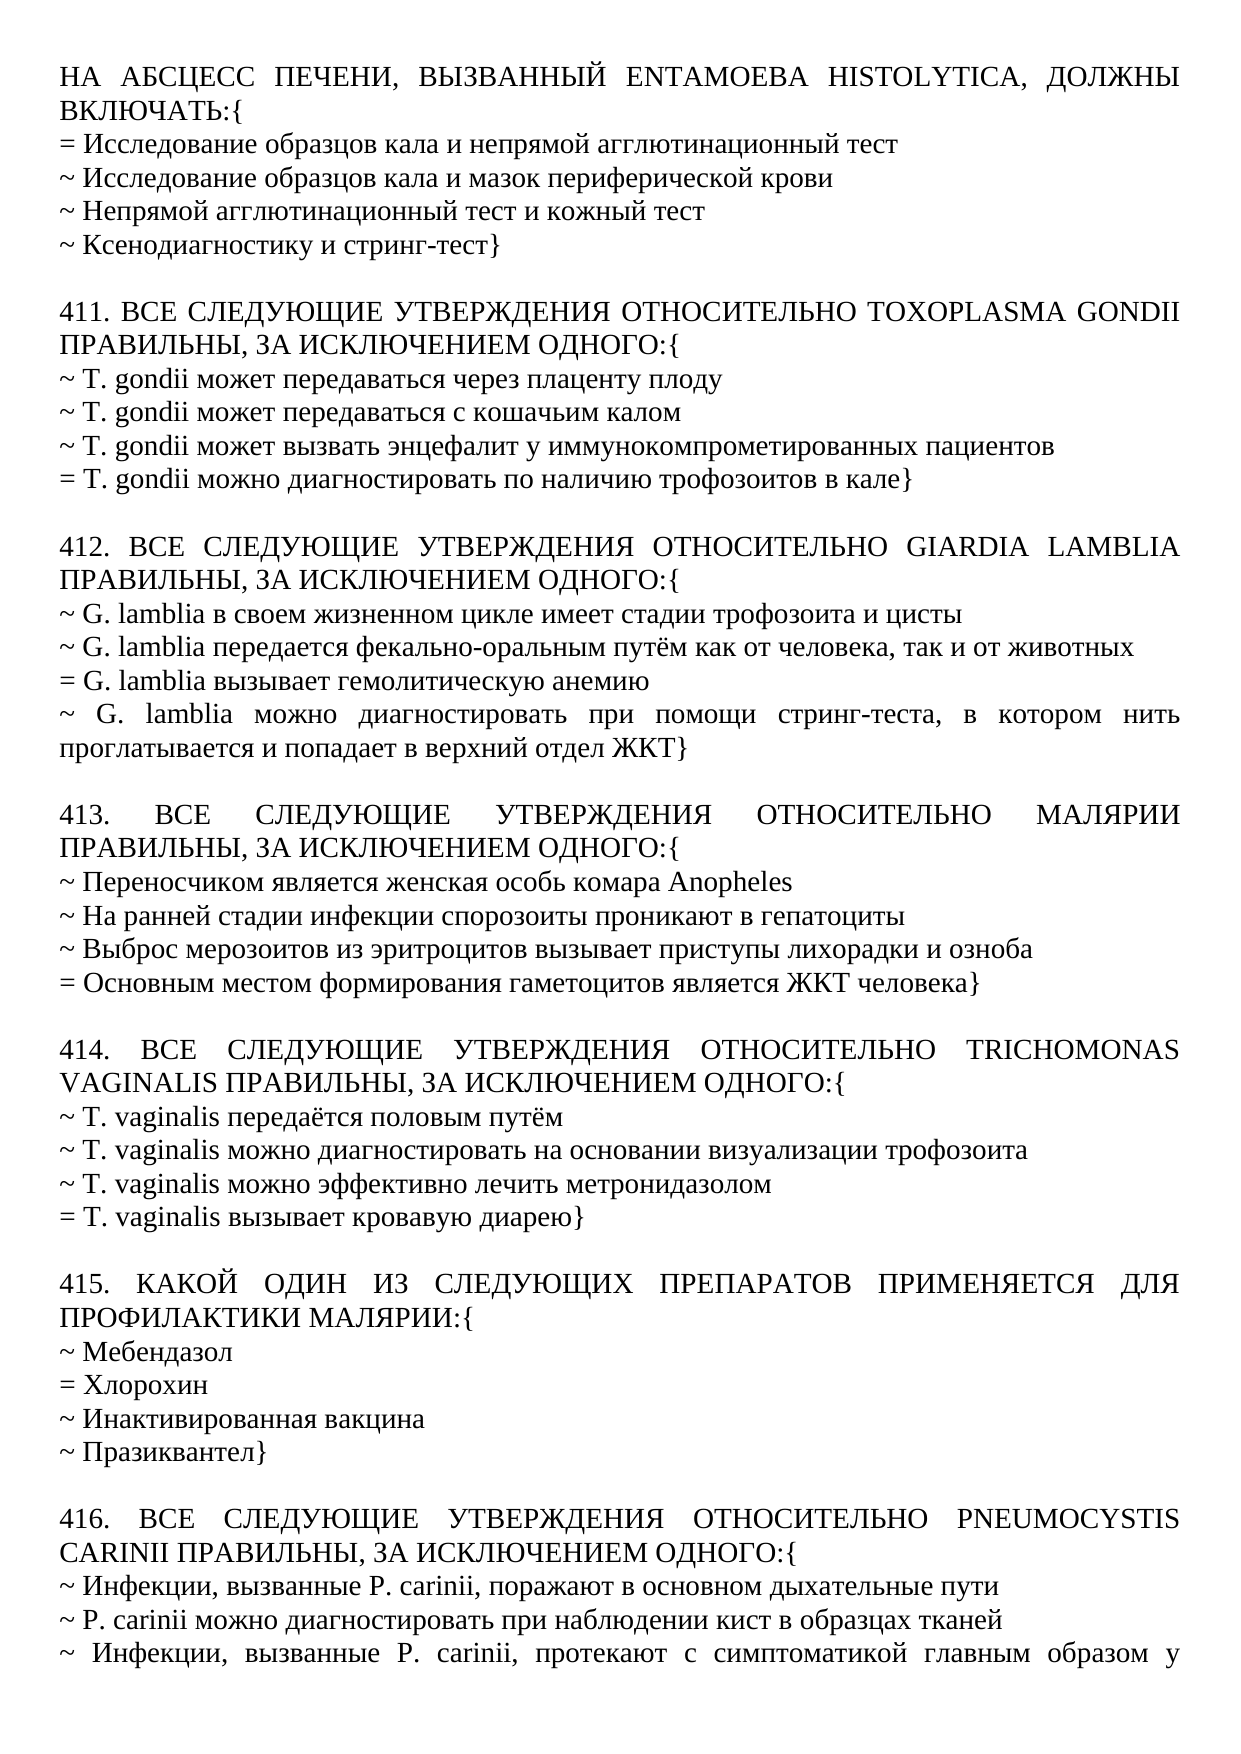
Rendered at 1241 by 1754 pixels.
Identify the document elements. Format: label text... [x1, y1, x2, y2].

text ~ Празиквантел} [59, 1434, 1181, 1468]
text ~ G. lamblia в своем жизненном цикле имеет стадии трофозоита и цисты [59, 596, 1181, 629]
text 415. КАКОЙ ОДИН ИЗ СЛЕДУЮЩИХ ПРЕПАРАТОВ ПРИМЕНЯЕТСЯ ДЛЯ ПРОФИЛАКТИКИ МАЛЯРИИ:{ [59, 1267, 1181, 1334]
text = T. vaginalis вызывает кровавую диарею} [59, 1199, 1181, 1233]
text ~ Ксенодиагностику и стринг-тест} [59, 227, 1181, 260]
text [59, 1636, 1181, 1669]
text = G. lamblia вызывает гемолитическую анемию [59, 663, 1181, 696]
text ~ T. vaginalis передаётся половым путём [59, 1099, 1181, 1132]
text 416. ВСЕ СЛЕДУЮЩИЕ УТВЕРЖДЕНИЯ ОТНОСИТЕЛЬНО PNEUMOCYSTIS CARINII ПРАВИЛЬНЫ, ЗА ИСКЛЮЧЕНИЕМ ОДНОГО:{ [59, 1501, 1181, 1568]
text ~ Исследование образцов кала и мазок периферической крови [59, 160, 1181, 193]
text ~ Переносчиком является женская особь комара Anopheles [59, 864, 1181, 898]
text 413. ВСЕ СЛЕДУЮЩИЕ УТВЕРЖДЕНИЯ ОТНОСИТЕЛЬНО МАЛЯРИИ ПРАВИЛЬНЫ, ЗА ИСКЛЮЧЕНИЕМ ОДНОГО:{ [59, 797, 1181, 864]
text ~ T. vaginalis можно диагностировать на основании визуализации трофозоита [59, 1132, 1181, 1166]
text ~ На ранней стадии инфекции спорозоиты проникают в гепатоциты [59, 898, 1181, 931]
text = T. gondii можно диагностировать по наличию трофозоитов в кале} [59, 462, 1181, 495]
text ~ Выброс мерозоитов из эритроцитов вызывает приступы лихорадки и озноба [59, 931, 1181, 965]
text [59, 59, 1181, 126]
text = Исследование образцов кала и непрямой агглютинационный тест [59, 126, 1181, 160]
text ~ Мебендазол [59, 1334, 1181, 1367]
text ~ Инфекции, вызванные P. carinii, поражают в основном дыхательные пути [59, 1568, 1181, 1602]
text 414. ВСЕ СЛЕДУЮЩИЕ УТВЕРЖДЕНИЯ ОТНОСИТЕЛЬНО TRICHOMONAS VAGINALIS ПРАВИЛЬНЫ, ЗА ИСКЛЮЧЕНИЕМ ОДНОГО:{ [59, 1032, 1181, 1099]
text 411. ВСЕ СЛЕДУЮЩИЕ УТВЕРЖДЕНИЯ ОТНОСИТЕЛЬНО TOXOPLASMA GONDII ПРАВИЛЬНЫ, ЗА ИСКЛЮЧЕНИЕМ ОДНОГО:{ [59, 294, 1181, 361]
text ~ T. gondii может вызвать энцефалит у иммунокомпрометированных пациентов [59, 428, 1181, 462]
text ~ G. lamblia передается фекально-оральным путём как от человека, так и от животных [59, 629, 1181, 663]
text ~ Непрямой агглютинационный тест и кожный тест [59, 193, 1181, 227]
text ~ G. lamblia можно диагностировать при помощи стринг-теста, в котором нить проглатывается и попадает в верхний отдел ЖКТ} [59, 696, 1181, 763]
text ~ T. gondii может передаваться с кошачьим калом [59, 394, 1181, 428]
text ~ P. carinii можно диагностировать при наблюдении кист в образцах тканей [59, 1602, 1181, 1636]
text = Основным местом формирования гаметоцитов является ЖКТ человека} [59, 965, 1181, 998]
text = Хлорохин [59, 1367, 1181, 1401]
text ~ T. gondii может передаваться через плаценту плоду [59, 361, 1181, 394]
text ~ Инактивированная вакцина [59, 1401, 1181, 1434]
text 412. ВСЕ СЛЕДУЮЩИЕ УТВЕРЖДЕНИЯ ОТНОСИТЕЛЬНО GIARDIA LAMBLIA ПРАВИЛЬНЫ, ЗА ИСКЛЮЧЕНИЕМ ОДНОГО:{ [59, 529, 1181, 596]
text ~ T. vaginalis можно эффективно лечить метронидазолом [59, 1166, 1181, 1199]
